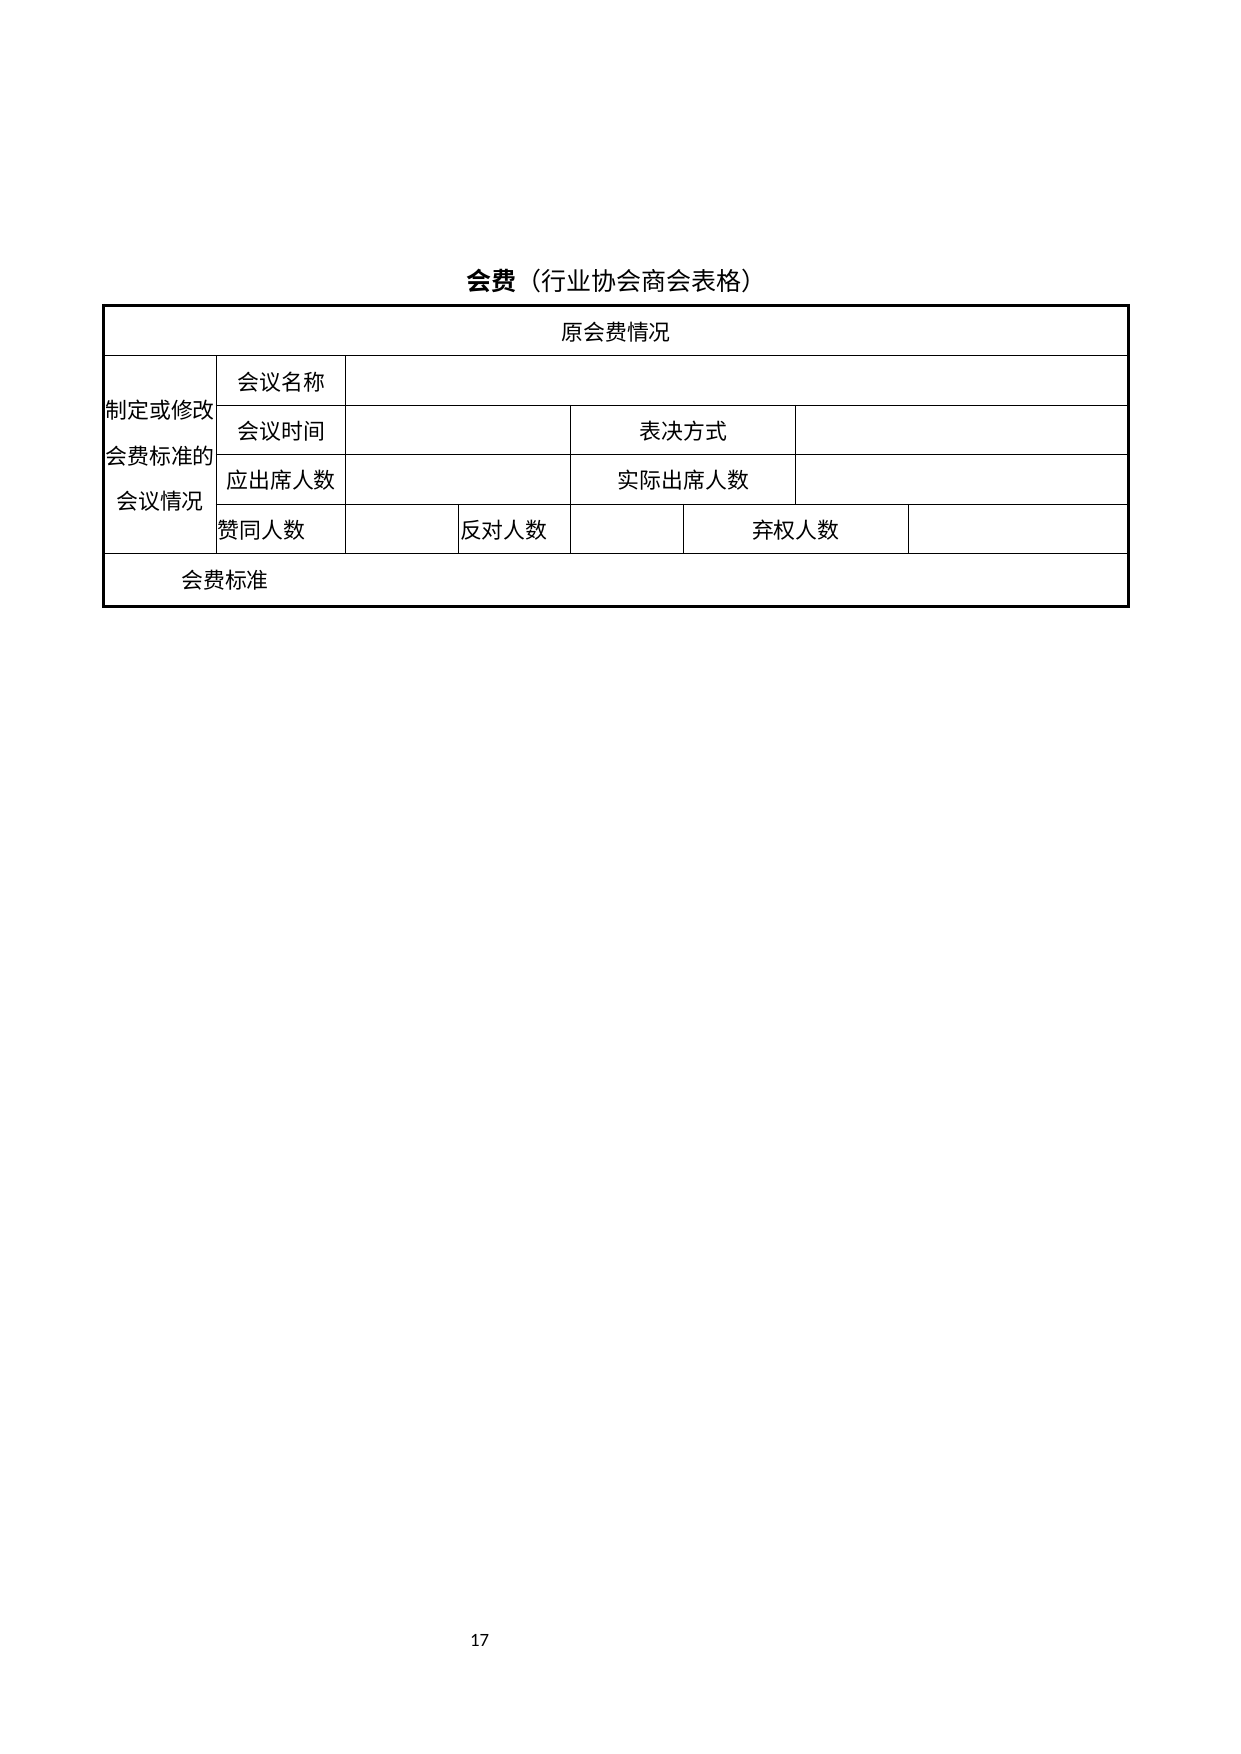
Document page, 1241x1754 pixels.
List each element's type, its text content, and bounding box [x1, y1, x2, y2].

table_cell 实际出席人数 [571, 455, 795, 504]
table_cell 会费标准 [105, 554, 346, 605]
table_header 会费（行业协会商会表格） [104, 119, 1128, 304]
table_cell 会议名称 [217, 356, 345, 405]
table_cell [909, 505, 1127, 553]
table_cell 表决方式 [571, 406, 795, 454]
table_cell [346, 406, 570, 454]
table_cell 原会费情况 [105, 307, 1127, 355]
table_cell [796, 455, 1127, 504]
table_cell [346, 455, 570, 504]
table_cell 应出席人数 [217, 455, 345, 504]
table_cell [346, 356, 1127, 405]
table_cell 会议时间 [217, 406, 345, 454]
table_cell 制定或修改会费标准的会议情况 [105, 356, 216, 553]
table_cell [571, 505, 683, 553]
table_cell [346, 505, 458, 553]
table_cell 反对人数 [459, 505, 570, 553]
table_cell 赞同人数 [217, 505, 345, 553]
table_cell [346, 554, 1127, 605]
table_cell 弃权人数 [684, 505, 908, 553]
table_cell [796, 406, 1127, 454]
